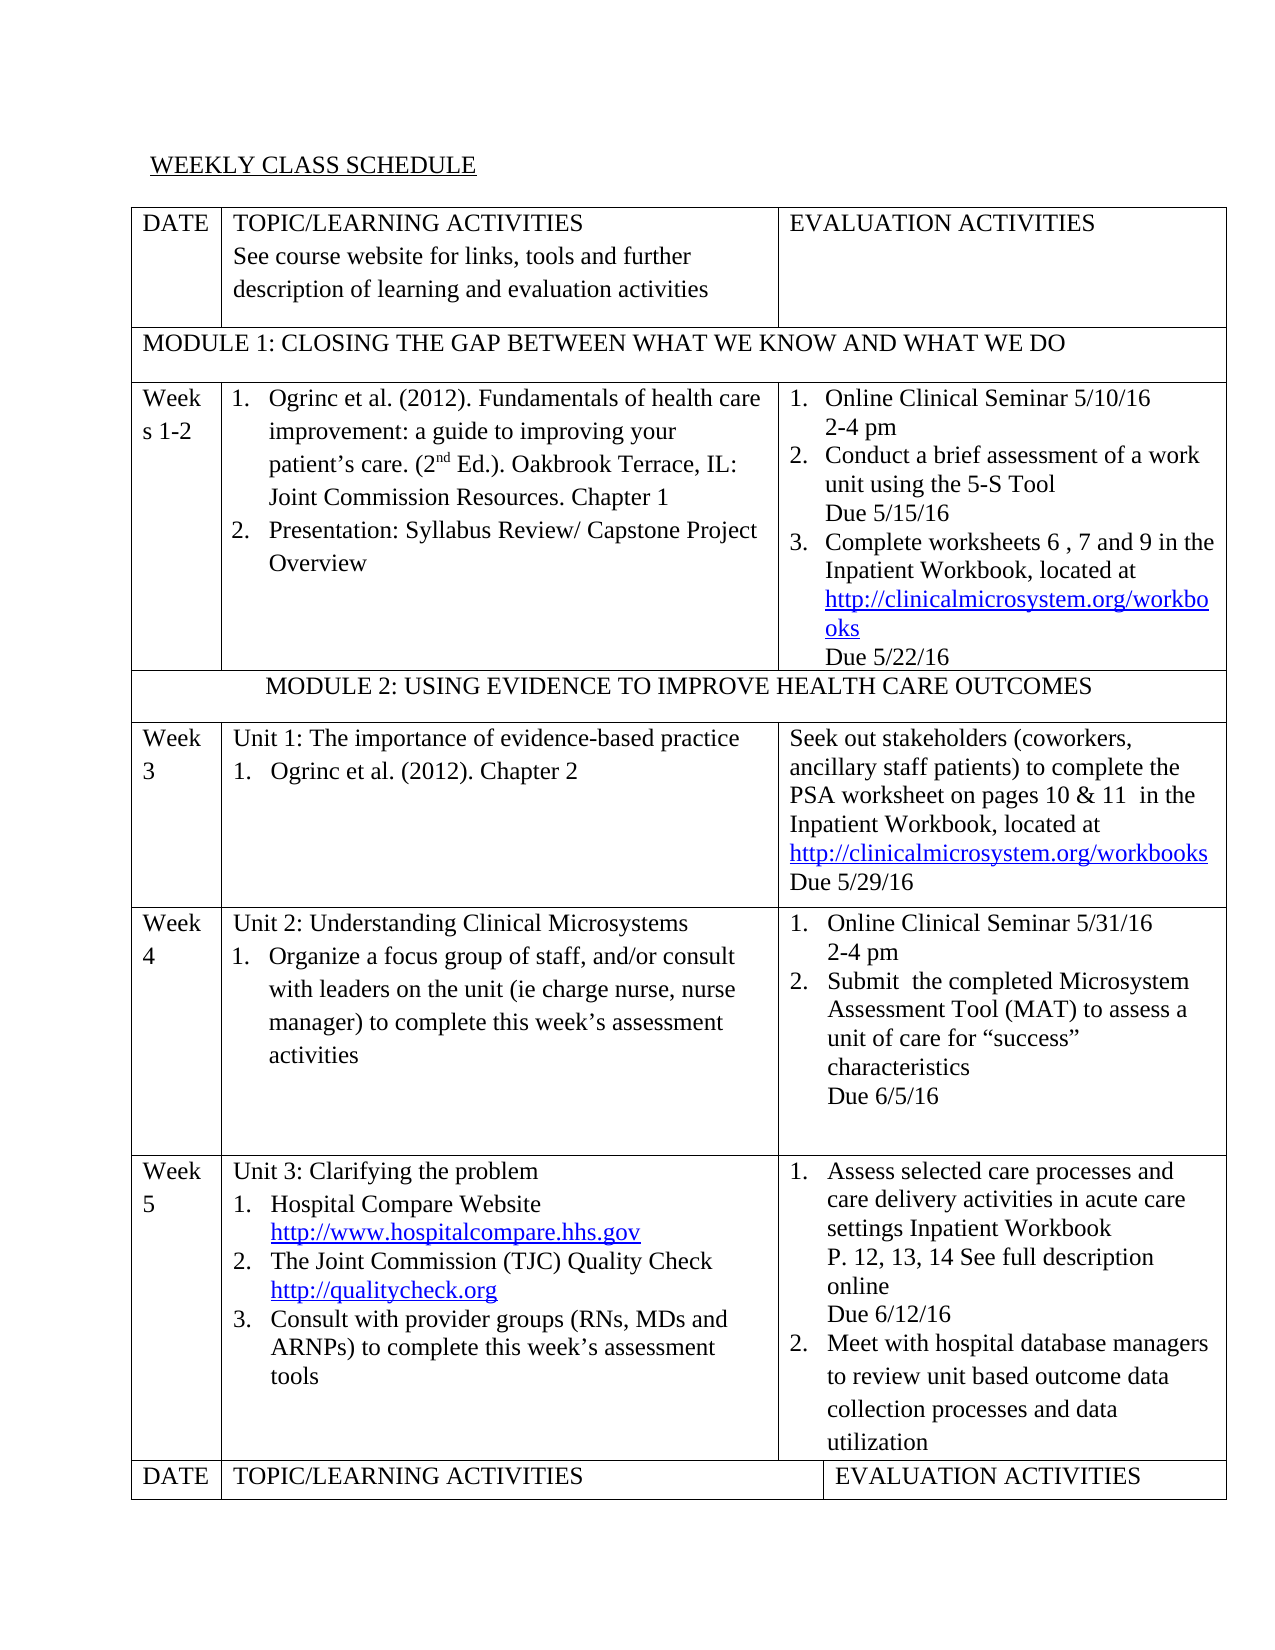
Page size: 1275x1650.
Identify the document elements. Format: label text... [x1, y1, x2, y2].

table_cell Weeks 1-2 [132, 383, 221, 670]
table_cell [824, 1461, 1226, 1499]
table_cell Week 3 [132, 723, 221, 907]
table_cell MODULE 2: USING EVIDENCE TO IMPROVE HEALTH CARE OUTCOMES [132, 671, 1226, 722]
table_cell Unit 1: The importance of evidence-based practice Ogrinc et al. (2012). Chapter 2 [222, 723, 778, 907]
table_cell Ogrinc et al. (2012). Fundamentals of health care improvement: a guide to improving your patient’s care. (2nd Ed.). Oakbrook Terrace, IL: Joint Commission Resources. Chapter 1 Presentation: Syllabus Review/ Capstone Project Overview [222, 383, 778, 670]
table_cell Assess selected care processes and care delivery activities in acute care settings Inpatient Workbook P. 12, 13, 14 See full description online Due 6/12/16 Meet with hospital database managers to review unit based outcome data collection processes and data utilization [779, 1156, 1226, 1460]
table_cell Unit 2: Understanding Clinical Microsystems Organize a focus group of staff, and/or consult with leaders on the unit (ie charge nurse, nurse manager) to complete this week’s assessment activities [222, 908, 778, 1155]
table_cell MODULE 1: CLOSING THE GAP BETWEEN WHAT WE KNOW AND WHAT WE DO [132, 328, 1226, 382]
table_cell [222, 1461, 823, 1499]
table_header EVALUATION ACTIVITIES [779, 208, 1226, 327]
table_cell Unit 3: Clarifying the problem Hospital Compare Website http://www.hospitalcompare.hhs.gov The Joint Commission (TJC) Quality Check http://qualitycheck.org Consult with provider groups (RNs, MDs and ARNPs) to complete this week’s assessment tools [222, 1156, 778, 1460]
table_cell Week 4 [132, 908, 221, 1155]
table_cell Seek out stakeholders (coworkers, ancillary staff patients) to complete the PSA worksheet on pages 10 & 11 in the Inpatient Workbook, located at http://clinicalmicrosystem.org/workbooks Due 5/29/16 [779, 723, 1226, 907]
text WEEKLY CLASS SCHEDULE [150, 150, 1125, 207]
table_cell Week 5 [132, 1156, 221, 1460]
table_header TOPIC/LEARNING ACTIVITIES See course website for links, tools and further description of learning and evaluation activities [222, 208, 778, 327]
table_cell Online Clinical Seminar 5/31/16 2-4 pm Submit the completed Microsystem Assessment Tool (MAT) to assess a unit of care for “success” characteristics Due 6/5/16 [779, 908, 1226, 1155]
table_cell Online Clinical Seminar 5/10/16 2-4 pm Conduct a brief assessment of a work unit using the 5-S Tool Due 5/15/16 Complete worksheets 6 , 7 and 9 in the Inpatient Workbook, located at http://clinicalmicrosystem.org/workbooks Due 5/22/16 [779, 383, 1226, 670]
table_cell DATE [132, 1461, 221, 1499]
table_header DATE [132, 208, 221, 327]
